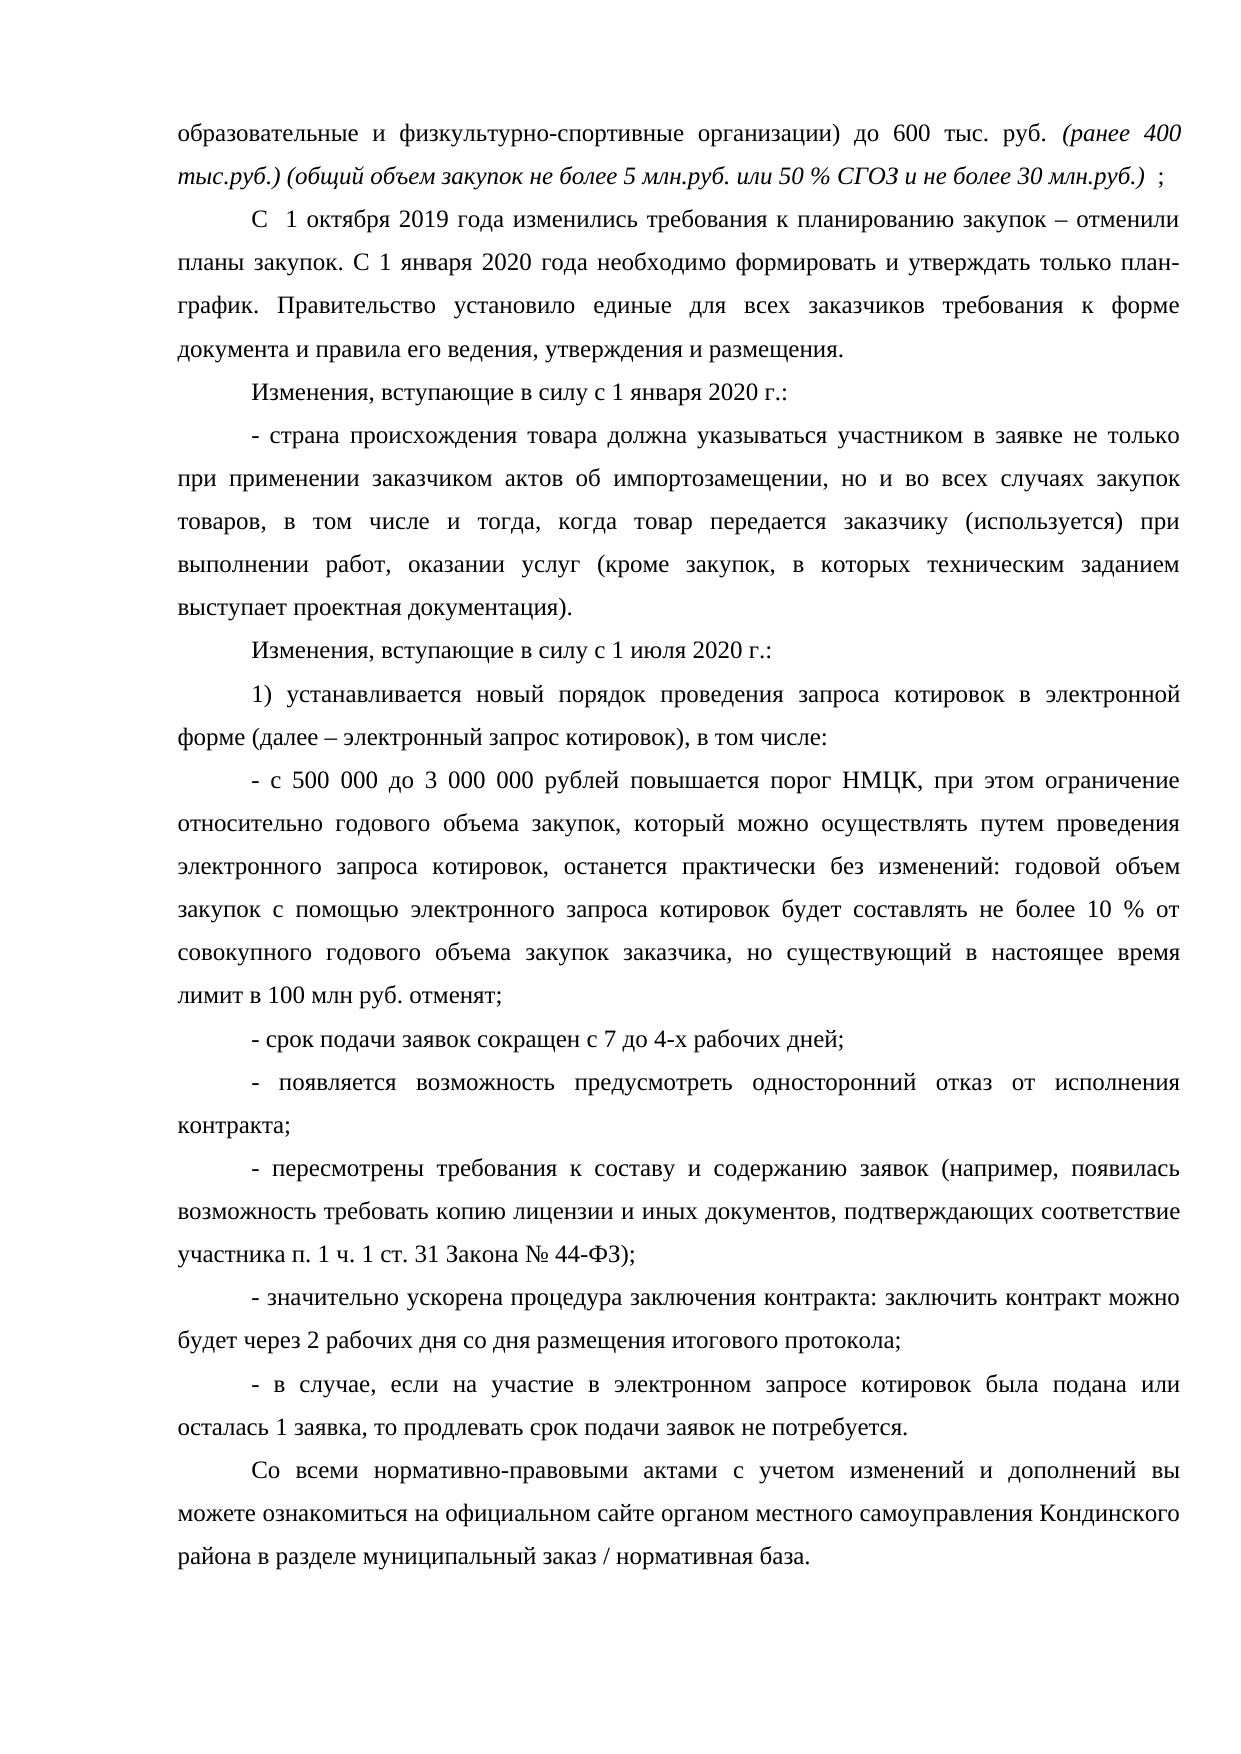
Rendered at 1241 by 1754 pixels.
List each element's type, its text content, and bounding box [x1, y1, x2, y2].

text Изменения, вступающие в силу с 1 июля 2020 г.: [177, 636, 1181, 664]
text - с 500 000 до 3 000 000 рублей повышается порог НМЦК, при этом ограничение относительно годового объема закупок, который можно осуществлять путем проведения электронного запроса котировок, останется практически без изменений: годовой объем закупок с помощью электронного запроса котировок будет составлять не более 10 % от совокупного годового объема закупок заказчика, но существующий в настоящее время лимит в 100 млн руб. отменят; [177, 765, 1181, 1009]
text - срок подачи заявок сокращен с 7 до 4-х рабочих дней; [177, 1024, 1181, 1052]
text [177, 118, 1181, 190]
text 1) устанавливается новый порядок проведения запроса котировок в электронной форме (далее – электронный запрос котировок), в том числе: [177, 679, 1181, 751]
text - страна происхождения товара должна указываться участником в заявке не только при применении заказчиком актов об импортозамещении, но и во всех случаях закупок товаров, в том числе и тогда, когда товар передается заказчику (используется) при выполнении работ, оказании услуг (кроме закупок, в которых техническим заданием выступает проектная документация). [177, 420, 1181, 621]
text - значительно ускорена процедура заключения контракта: заключить контракт можно будет через 2 рабочих дня со дня размещения итогового протокола; [177, 1282, 1181, 1354]
text - пересмотрены требования к составу и содержанию заявок (например, появилась возможность требовать копию лицензии и иных документов, подтверждающих соответствие участника п. 1 ч. 1 ст. 31 Закона № 44-ФЗ); [177, 1153, 1181, 1268]
text - в случае, если на участие в электронном запросе котировок была подана или осталась 1 заявка, то продлевать срок подачи заявок не потребуется. [177, 1369, 1181, 1441]
text С 1 октября 2019 года изменились требования к планированию закупок – отменили планы закупок. С 1 января 2020 года необходимо формировать и утверждать только план- график. Правительство установило единые для всех заказчиков требования к форме документа и правила его ведения, утверждения и размещения. [177, 204, 1181, 362]
text Со всеми нормативно-правовыми актами с учетом изменений и дополнений вы можете ознакомиться на официальном сайте органом местного самоуправления Кондинского района в разделе муниципальный заказ / нормативная база. [177, 1455, 1181, 1570]
text - появляется возможность предусмотреть односторонний отказ от исполнения контракта; [177, 1067, 1181, 1139]
text Изменения, вступающие в силу с 1 января 2020 г.: [177, 377, 1181, 406]
